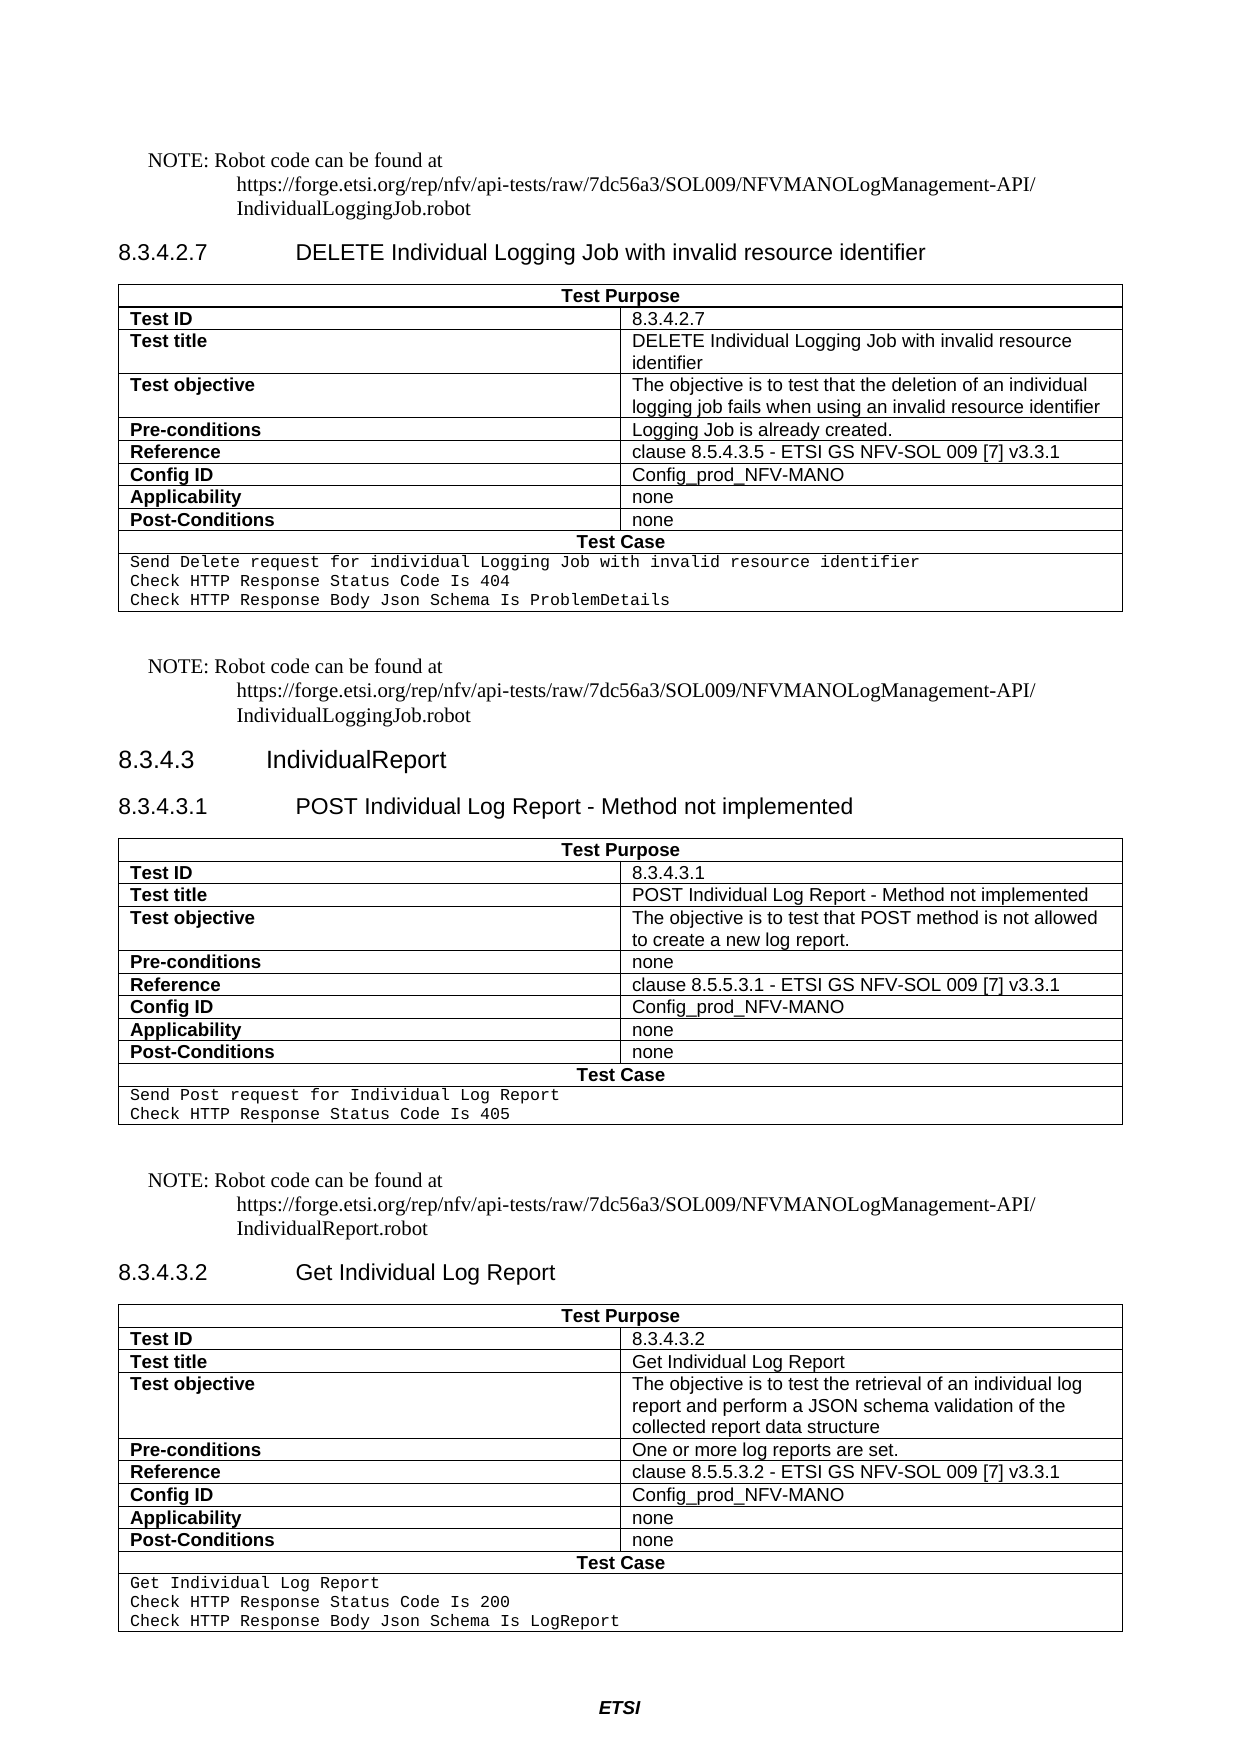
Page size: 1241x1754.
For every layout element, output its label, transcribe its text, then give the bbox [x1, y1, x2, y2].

subtitle 8.3.4.2.7 DELETE Individual Logging Job with invalid resource identifier [118, 239, 1122, 265]
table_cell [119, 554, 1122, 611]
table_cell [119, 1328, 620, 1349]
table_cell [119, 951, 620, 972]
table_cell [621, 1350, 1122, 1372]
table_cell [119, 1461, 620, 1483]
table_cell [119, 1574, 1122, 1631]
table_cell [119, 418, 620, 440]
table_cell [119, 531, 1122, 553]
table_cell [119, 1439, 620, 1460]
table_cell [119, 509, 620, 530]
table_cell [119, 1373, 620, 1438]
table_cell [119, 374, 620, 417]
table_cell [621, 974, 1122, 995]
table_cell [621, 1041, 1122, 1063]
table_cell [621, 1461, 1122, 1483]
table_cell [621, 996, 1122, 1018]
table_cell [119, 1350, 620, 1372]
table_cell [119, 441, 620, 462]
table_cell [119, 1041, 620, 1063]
subtitle 8.3.4.3.2 Get Individual Log Report [118, 1259, 1122, 1285]
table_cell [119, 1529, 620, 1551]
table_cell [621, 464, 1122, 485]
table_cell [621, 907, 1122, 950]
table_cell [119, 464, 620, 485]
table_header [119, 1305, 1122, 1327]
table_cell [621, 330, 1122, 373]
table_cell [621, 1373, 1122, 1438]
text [148, 1168, 1122, 1240]
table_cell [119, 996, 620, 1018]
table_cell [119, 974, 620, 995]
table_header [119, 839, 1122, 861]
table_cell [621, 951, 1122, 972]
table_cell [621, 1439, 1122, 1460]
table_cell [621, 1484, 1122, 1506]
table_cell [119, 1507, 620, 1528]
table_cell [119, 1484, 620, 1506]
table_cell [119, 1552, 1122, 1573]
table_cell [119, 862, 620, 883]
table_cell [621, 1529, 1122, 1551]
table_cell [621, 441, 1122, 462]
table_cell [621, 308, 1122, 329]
text NOTE: Robot code can be found at https://forge.etsi.org/rep/nfv/api-tests/raw/7dc56a3/SOL009/NFVMANOLogManagement-API/IndividualLoggingJob.robot [148, 148, 1122, 220]
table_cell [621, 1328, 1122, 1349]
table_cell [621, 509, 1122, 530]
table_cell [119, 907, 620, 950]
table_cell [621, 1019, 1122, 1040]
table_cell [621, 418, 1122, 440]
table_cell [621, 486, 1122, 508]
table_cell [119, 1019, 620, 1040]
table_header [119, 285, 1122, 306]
text NOTE: Robot code can be found at https://forge.etsi.org/rep/nfv/api-tests/raw/7dc56a3/SOL009/NFVMANOLogManagement-API/IndividualLoggingJob.robot [148, 654, 1122, 727]
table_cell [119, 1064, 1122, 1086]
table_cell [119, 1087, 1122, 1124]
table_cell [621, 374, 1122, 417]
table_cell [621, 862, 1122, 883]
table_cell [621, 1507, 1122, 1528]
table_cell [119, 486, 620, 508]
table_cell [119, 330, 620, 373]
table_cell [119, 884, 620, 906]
subtitle 8.3.4.3 IndividualReport [118, 745, 1122, 774]
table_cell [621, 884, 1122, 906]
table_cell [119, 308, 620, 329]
subtitle 8.3.4.3.1 POST Individual Log Report - Method not implemented [118, 793, 1122, 819]
